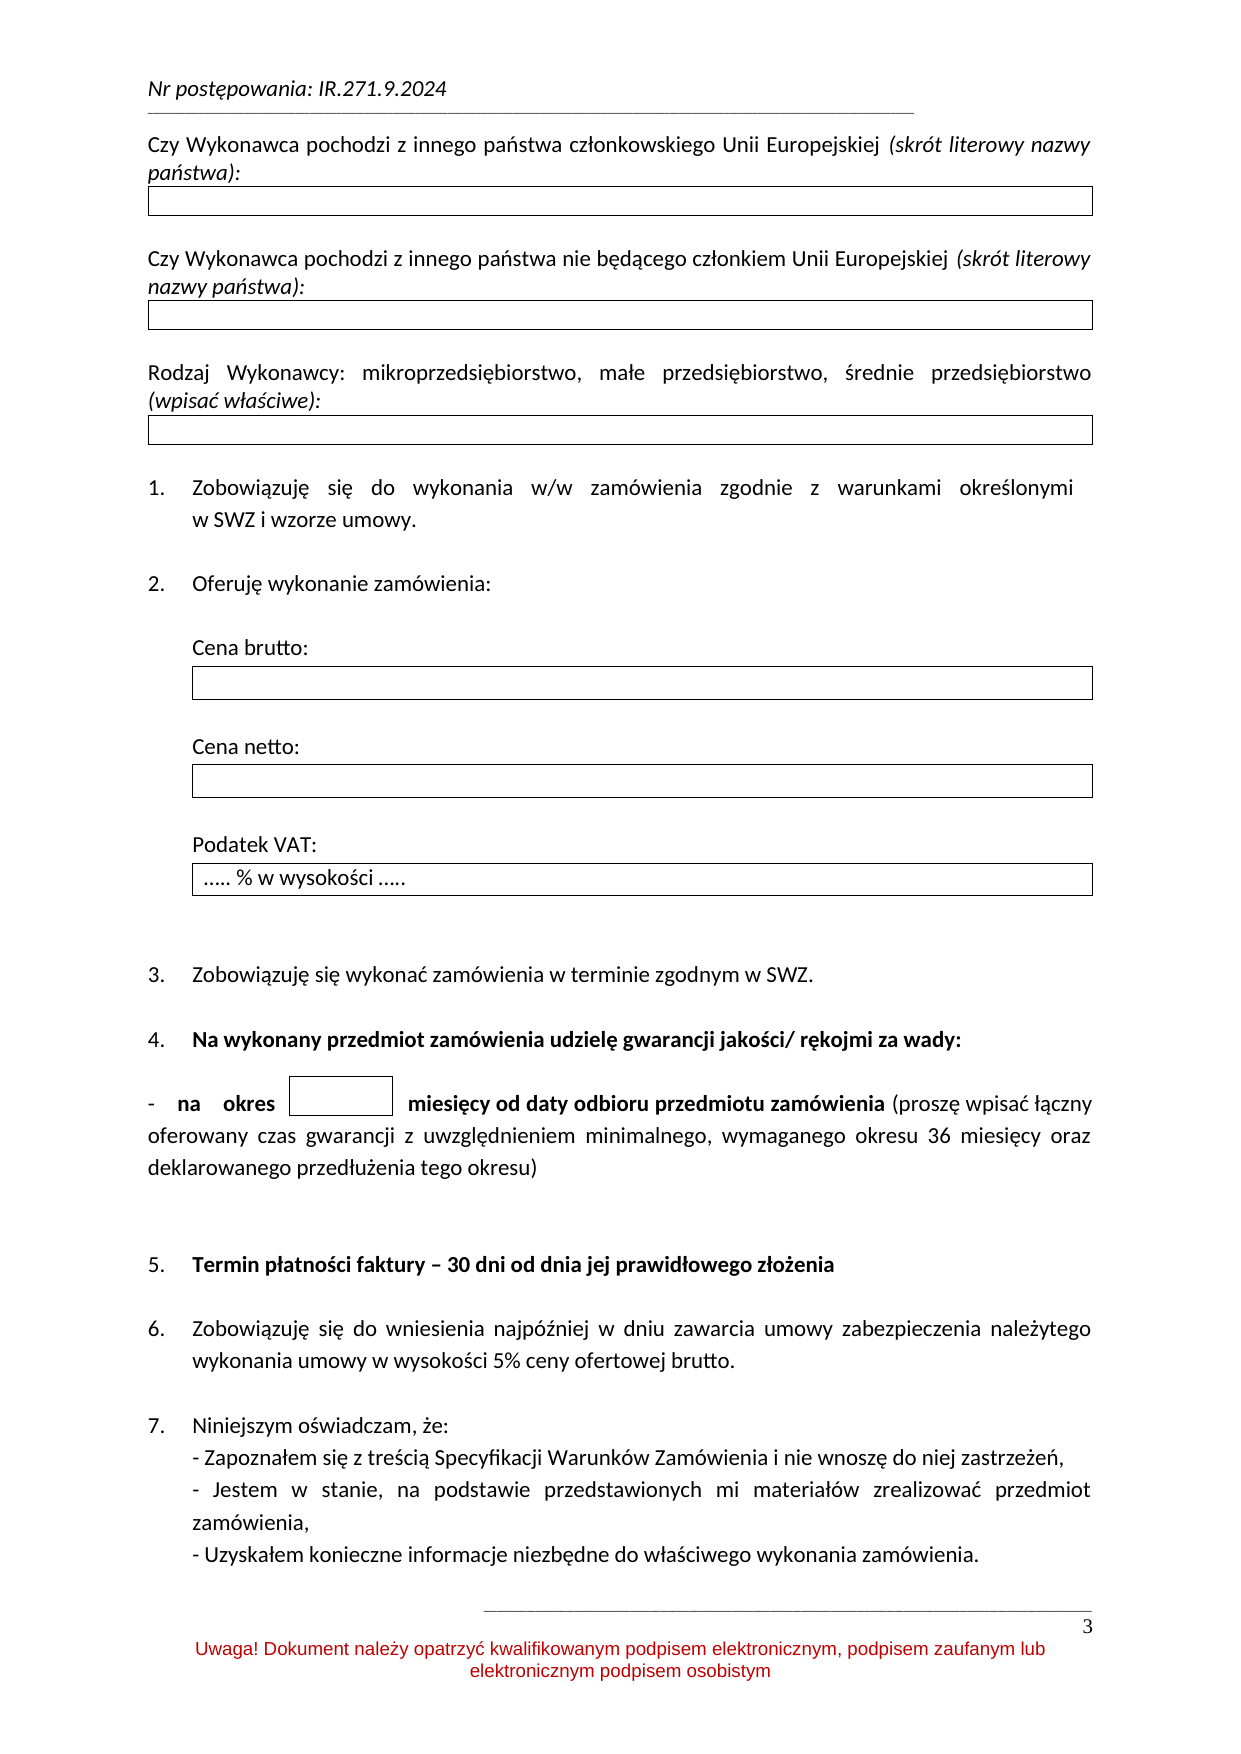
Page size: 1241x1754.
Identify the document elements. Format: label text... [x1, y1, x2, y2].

text Rodzaj Wykonawcy: mikroprzedsiębiorstwo, małe przedsiębiorstwo, średnie przedsiębiorstwo (wpisać właściwe): [148, 358, 1093, 414]
table_header [193, 765, 1092, 797]
text Cena brutto: [192, 633, 1093, 662]
list Termin płatności faktury – 30 dni od dnia jej prawidłowego złożenia [148, 1250, 1093, 1278]
text - na okres miesięcy od daty odbioru przedmiotu zamówienia (proszę wpisać łączny oferowany czas gwarancji z uwzględnieniem minimalnego, wymaganego okresu 36 miesięcy oraz deklarowanego przedłużenia tego okresu) [148, 1089, 1093, 1182]
list Zobowiązuję się wykonać zamówienia w terminie zgodnym w SWZ. [148, 960, 1093, 988]
table_header [149, 187, 1092, 215]
list Niniejszym oświadczam, że: [148, 1411, 1093, 1439]
table_header [290, 1077, 392, 1115]
text - Zapoznałem się z treścią Specyfikacji Warunków Zamówienia i nie wnoszę do niej zastrzeżeń, [192, 1443, 1093, 1471]
text - Jestem w stanie, na podstawie przedstawionych mi materiałów zrealizować przedmiot zamówienia, [192, 1475, 1093, 1536]
text Cena netto: [192, 732, 1093, 760]
table_header [149, 301, 1092, 329]
list Zobowiązuję się do wykonania w/w zamówienia zgodnie z warunkami określonymi w SWZ i wzorze umowy. [148, 473, 1093, 533]
list Zobowiązuję się do wniesienia najpóźniej w dniu zawarcia umowy zabezpieczenia należytego wykonania umowy w wysokości 5% ceny ofertowej brutto. [148, 1314, 1093, 1375]
table_header [193, 667, 1092, 699]
text Czy Wykonawca pochodzi z innego państwa członkowskiego Unii Europejskiej (skrót literowy nazwy państwa): [148, 130, 1093, 186]
table_header ….. % w wysokości ….. [193, 864, 1092, 895]
table_header [149, 416, 1092, 443]
text Podatek VAT: [192, 830, 1093, 858]
text Czy Wykonawca pochodzi z innego państwa nie będącego członkiem Unii Europejskiej (skrót literowy nazwy państwa): [148, 244, 1093, 300]
list Na wykonany przedmiot zamówienia udzielę gwarancji jakości/ rękojmi za wady: [148, 1025, 1093, 1053]
list Oferuję wykonanie zamówienia: [148, 569, 1093, 597]
text - Uzyskałem konieczne informacje niezbędne do właściwego wykonania zamówienia. [192, 1540, 1093, 1568]
